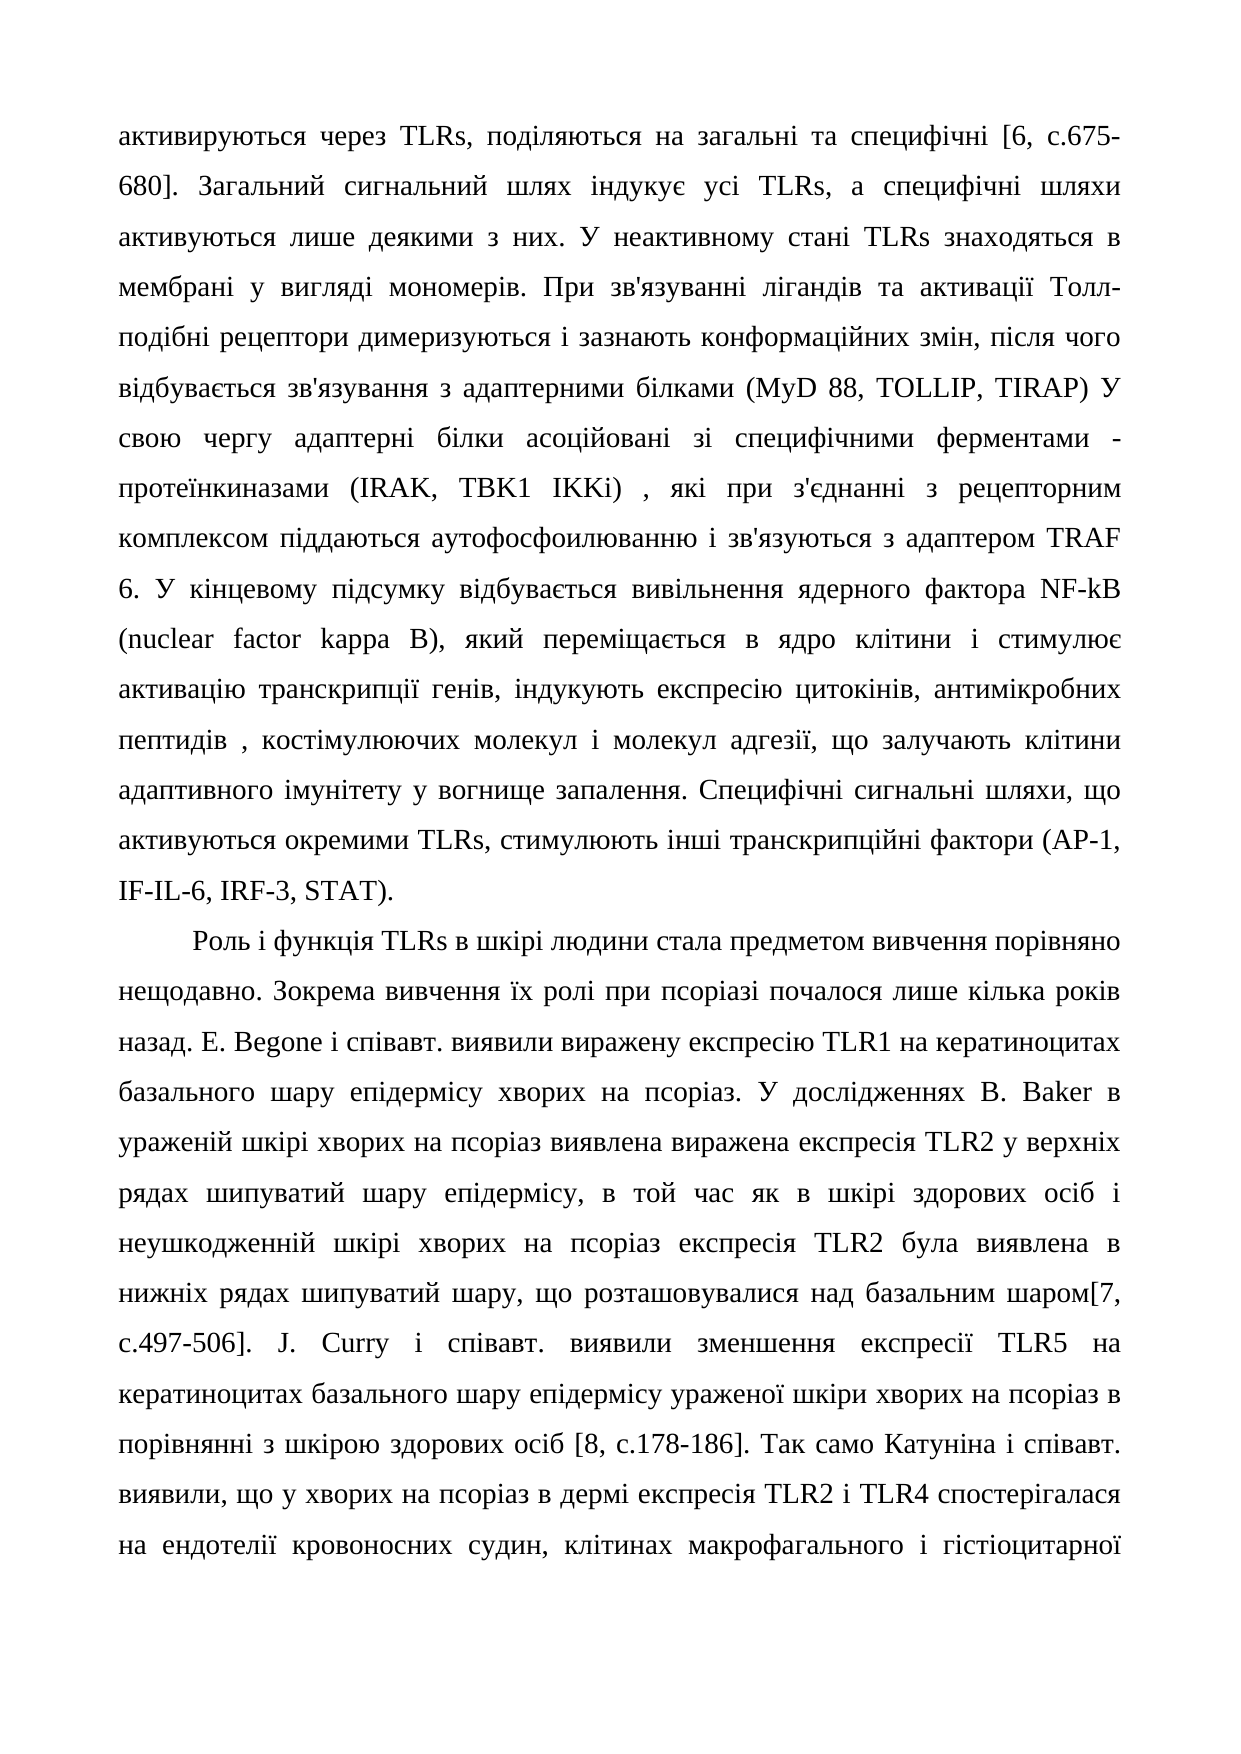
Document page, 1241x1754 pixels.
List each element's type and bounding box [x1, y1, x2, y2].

text [118, 118, 1122, 906]
text [118, 923, 1122, 1560]
